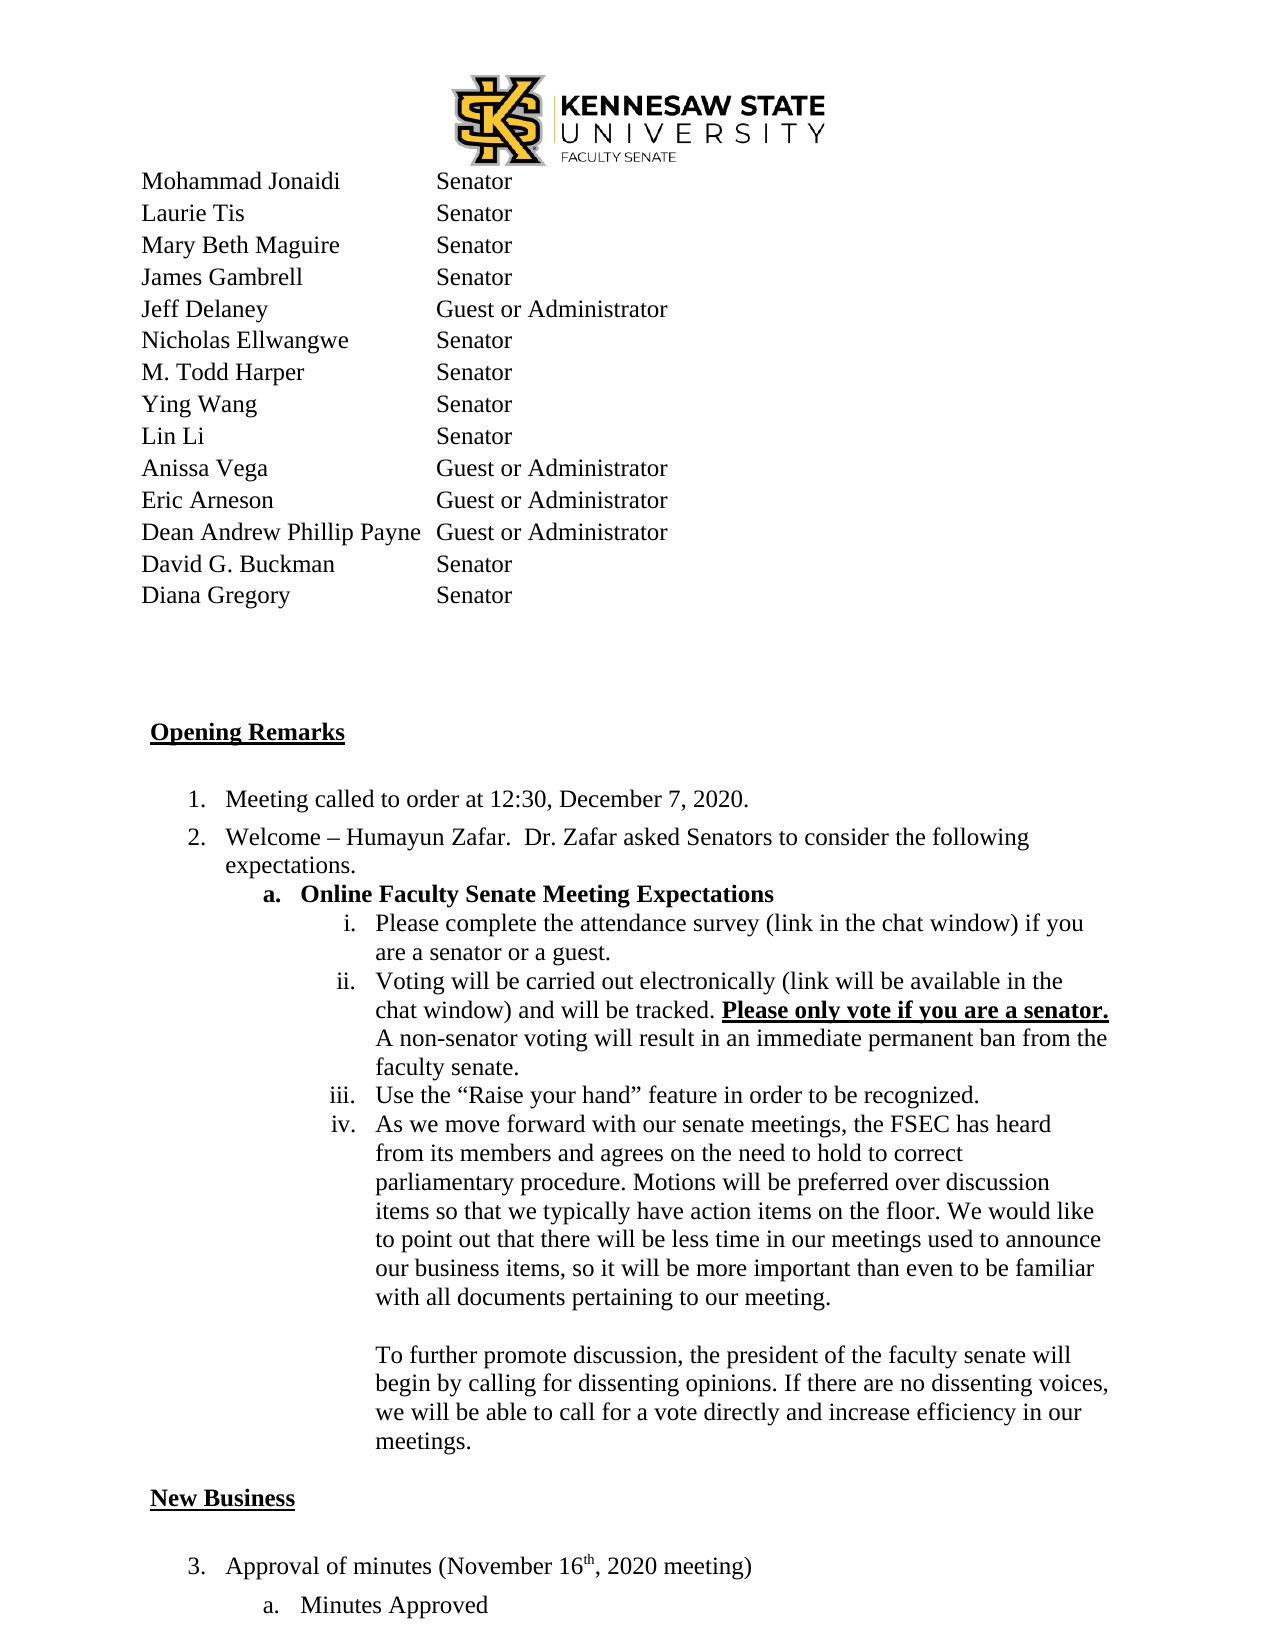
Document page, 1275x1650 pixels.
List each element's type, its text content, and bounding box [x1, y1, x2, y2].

table_cell Senator [434, 228, 674, 260]
table_cell Dean Andrew Phillip Payne [140, 515, 434, 547]
list As we move forward with our senate meetings, the FSEC has heard from its members and agrees on the need to hold to correct parliamentary procedure. Motions will be preferred over discussion items so that we typically have action items on the floor. We would like to point out that there will be less time in our meetings used to announce our business items, so it will be more important than even to be familiar with all documents pertaining to our meeting. [331, 1109, 1106, 1311]
table_cell Guest or Administrator [434, 451, 674, 483]
list Welcome – Humayun Zafar. Dr. Zafar asked Senators to consider the following expectations. [187, 822, 1135, 879]
list Approval of minutes (November 16th, 2020 meeting) [187, 1552, 1135, 1580]
list Please complete the attendance survey (link in the chat window) if you are a senator or a guest. [343, 908, 1120, 966]
table_cell James Gambrell [140, 260, 434, 292]
table_cell Senator [434, 547, 674, 579]
picture [450, 75, 825, 166]
list Minutes Approved [263, 1591, 1135, 1619]
table_cell Nicholas Ellwangwe [140, 324, 434, 356]
table_cell Anissa Vega [140, 451, 434, 483]
subtitle Online Faculty Senate Meeting Expectations [263, 880, 1135, 908]
table_cell Senator [434, 388, 674, 419]
table_cell Lin Li [140, 420, 434, 451]
table_cell Guest or Administrator [434, 292, 674, 324]
table_cell Senator [434, 356, 674, 388]
table_cell David G. Buckman [140, 547, 434, 579]
table_cell Eric Arneson [140, 483, 434, 515]
table_cell Ying Wang [140, 388, 434, 419]
table_cell Senator [434, 579, 674, 611]
table_cell Senator [434, 196, 674, 228]
table_cell Senator [434, 260, 674, 292]
table_cell Senator [434, 165, 674, 196]
table_cell Guest or Administrator [434, 483, 674, 515]
table_cell Diana Gregory [140, 579, 434, 611]
subtitle New Business [150, 1483, 1135, 1512]
table_cell Senator [434, 420, 674, 451]
table_cell Jeff Delaney [140, 292, 434, 324]
table_cell Mary Beth Maguire [140, 228, 434, 260]
list Voting will be carried out electronically (link will be available in the chat window) and will be tracked. Please only vote if you are a senator. A non-senator voting will result in an immediate permanent ban from the faculty senate. [336, 966, 1110, 1081]
table_cell Mohammad Jonaidi [140, 165, 434, 196]
table_cell M. Todd Harper [140, 356, 434, 388]
text Opening Remarks [150, 717, 1135, 746]
list Meeting called to order at 12:30, December 7, 2020. [187, 784, 1135, 812]
text To further promote discussion, the president of the faculty senate will begin by calling for dissenting opinions. If there are no dissenting voices, we will be able to call for a vote directly and increase efficiency in our meetings. [375, 1340, 1125, 1455]
table_cell Senator [434, 324, 674, 356]
table_cell Guest or Administrator [434, 515, 674, 547]
list Use the “Raise your hand” feature in order to be recognized. [329, 1081, 1135, 1109]
table_cell Laurie Tis [140, 196, 434, 228]
